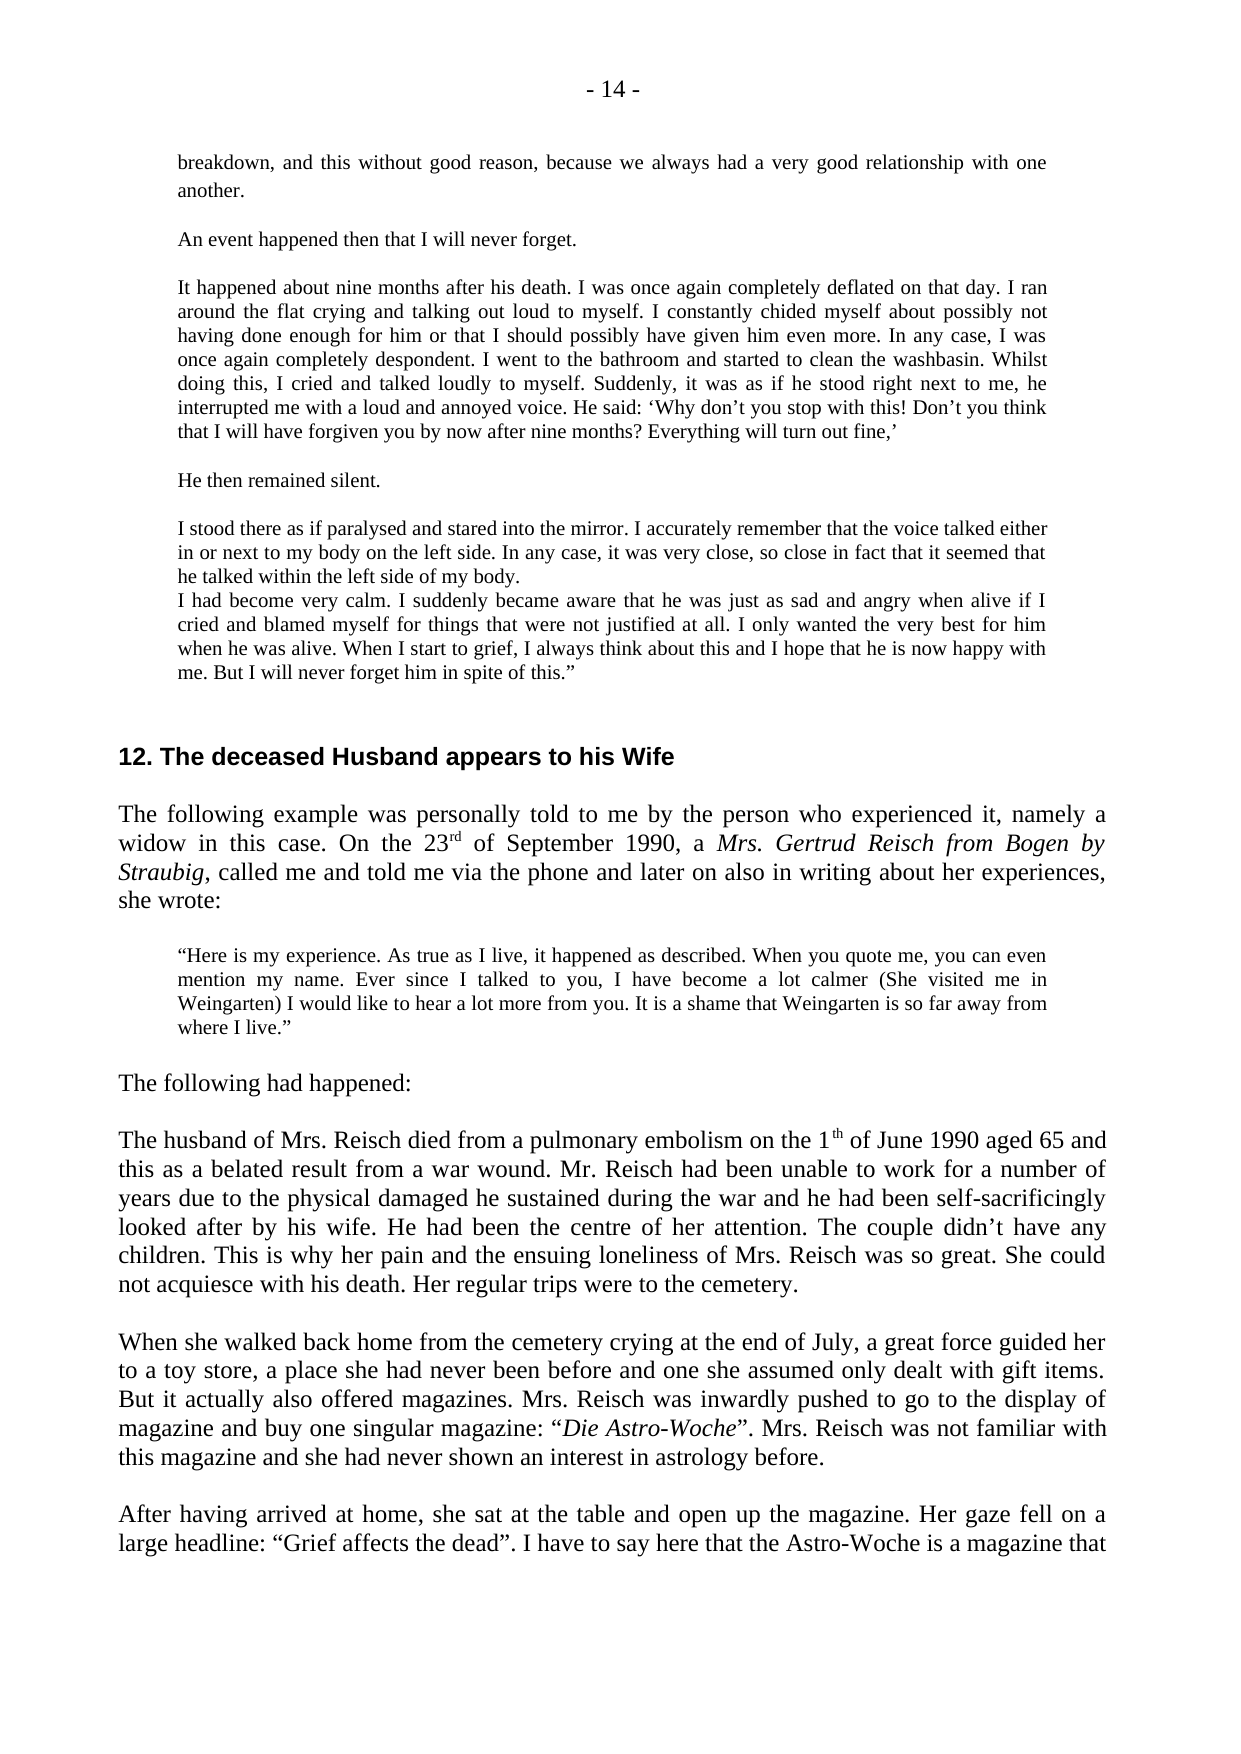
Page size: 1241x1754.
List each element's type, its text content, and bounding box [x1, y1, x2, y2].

text 12. The deceased Husband appears to his Wife [118, 742, 1107, 770]
text The following example was personally told to me by the person who experienced it, namely a widow in this case. On the 23rd of September 1990, a Mrs. Gertrud Reisch from Bogen by Straubig, called me and told me via the phone and later on also in writing about her experiences, she wrote: [118, 799, 1107, 914]
text An event happened then that I will never forget. [177, 227, 1048, 251]
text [177, 150, 1048, 203]
text It happened about nine months after his death. I was once again completely deflated on that day. I ran around the flat crying and talking out loud to myself. I constantly chided myself about possibly not having done enough for him or that I should possibly have given him even more. In any case, I was once again completely despondent. I went to the bathroom and started to clean the washbasin. Whilst doing this, I cried and talked loudly to myself. Suddenly, it was as if he stood right next to me, he interrupted me with a loud and annoyed voice. He said: ‘Why don’t you stop with this! Don’t you think that I will have forgiven you by now after nine months? Everything will turn out fine,’ [177, 275, 1048, 443]
text When she walked back home from the cemetery crying at the end of July, a great force guided her to a toy store, a place she had never been before and one she assumed only dealt with gift items. But it actually also offered magazines. Mrs. Reisch was inwardly pushed to go to the display of magazine and buy one singular magazine: “Die Astro-Woche”. Mrs. Reisch was not familiar with this magazine and she had never shown an interest in astrology before. [118, 1327, 1107, 1470]
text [118, 1499, 1107, 1557]
text I stood there as if paralysed and stared into the mirror. I accurately remember that the voice talked either in or next to my body on the left side. In any case, it was very close, so close in fact that it seemed that he talked within the left side of my body. [177, 516, 1048, 588]
text The husband of Mrs. Reisch died from a pulmonary embolism on the 1th of June 1990 aged 65 and this as a belated result from a war wound. Mr. Reisch had been unable to work for a number of years due to the physical damaged he sustained during the war and he had been self-sacrificingly looked after by his wife. He had been the centre of her attention. The couple didn’t have any children. This is why her pain and the ensuing loneliness of Mrs. Reisch was so great. She could not acquiesce with his death. Her regular trips were to the cemetery. [118, 1125, 1107, 1298]
text The following had happened: [118, 1068, 1107, 1097]
text I had become very calm. I suddenly became aware that he was just as sad and angry when alive if I cried and blamed myself for things that were not justified at all. I only wanted the very best for him when he was alive. When I start to grief, I always think about this and I hope that he is now happy with me. But I will never forget him in spite of this.” [177, 588, 1048, 684]
text He then remained silent. [177, 467, 1048, 492]
text “Here is my experience. As true as I live, it happened as described. When you quote me, you can even mention my name. Ever since I talked to you, I have become a lot calmer (She visited me in Weingarten) I would like to hear a lot more from you. It is a shame that Weingarten is so far away from where I live.” [177, 943, 1048, 1039]
